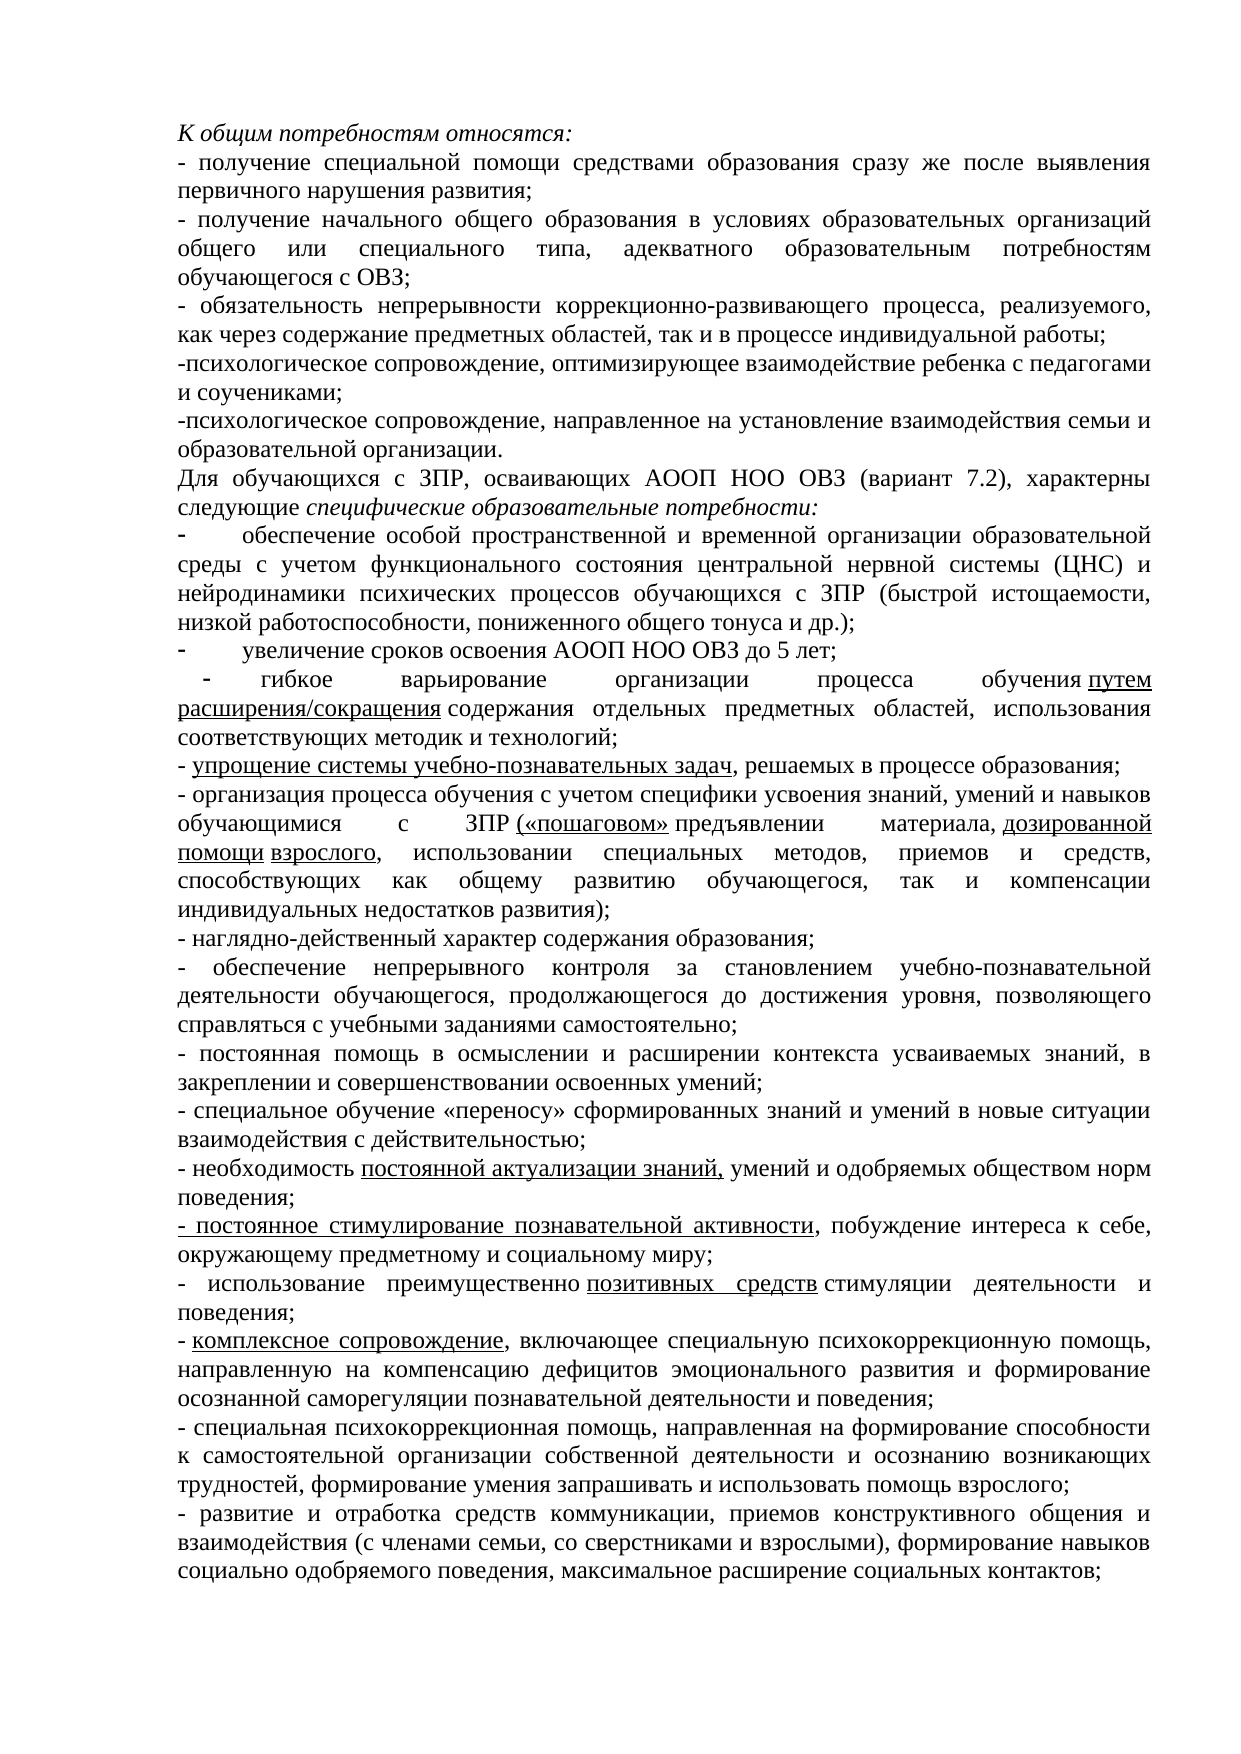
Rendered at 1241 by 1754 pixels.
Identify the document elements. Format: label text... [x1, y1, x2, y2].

text - получение начального общего образования в условиях образовательных организаций общего или специального типа, адекватного образовательным потребностям обучающегося с ОВЗ; [177, 204, 1152, 291]
text - комплексное сопровождение, включающее специальную психокоррекционную помощь, направленную на компенсацию дефицитов эмоционального развития и формирование осознанной саморегуляции познавательной деятельности и поведения; [177, 1326, 1152, 1412]
text -психологическое сопровождение, направленное на установление взаимодействия семьи и образовательной организации. [177, 406, 1152, 463]
text - использование преимущественно позитивных средств стимуляции деятельности и поведения; [177, 1268, 1152, 1326]
text - наглядно-действенный характер содержания образования; [177, 923, 1152, 952]
text - обязательность непрерывности коррекционно-развивающего процесса, реализуемого, как через содержание предметных областей, так и в процессе индивидуальной работы; [177, 291, 1152, 348]
text - получение специальной помощи средствами образования сразу же после выявления первичного нарушения развития; [177, 147, 1152, 204]
text гибкое варьирование организации процесса обучения путем расширения/сокращения содержания отдельных предметных областей, использования соответствующих методик и технологий; [177, 664, 1152, 751]
text обеспечение особой пространственной и временной организации образовательной среды с учетом функционального состояния центральной нервной системы (ЦНС) и нейродинамики психических процессов обучающихся с ЗПР (быстрой истощаемости, низкой работоспособности, пониженного общего тонуса и др.); [177, 521, 1152, 636]
text - постоянное стимулирование познавательной активности, побуждение интереса к себе, окружающему предметному и социальному миру; [177, 1211, 1152, 1268]
text -психологическое сопровождение, оптимизирующее взаимодействие ребенка с педагогами и соучениками; [177, 348, 1152, 406]
text - постоянная помощь в осмыслении и расширении контекста усваиваемых знаний, в закреплении и совершенствовании освоенных умений; [177, 1038, 1152, 1096]
text К общим потребностям относятся: [177, 118, 1152, 147]
text - специальная психокоррекционная помощь, направленная на формирование способности к самостоятельной организации собственной деятельности и осознанию возникающих трудностей, формирование умения запрашивать и использовать помощь взрослого; [177, 1412, 1152, 1498]
text увеличение сроков освоения АООП НОО ОВЗ до 5 лет; [177, 636, 1152, 664]
text - развитие и отработка средств коммуникации, приемов конструктивного общения и взаимодействия (с членами семьи, со сверстниками и взрослыми), формирование навыков социально одобряемого поведения, максимальное расширение социальных контактов; [177, 1498, 1152, 1584]
text - организация процесса обучения с учетом специфики усвоения знаний, умений и навыков обучающимися с ЗПР («пошаговом» предъявлении материала, дозированной помощи взрослого, использовании специальных методов, приемов и средств, способствующих как общему развитию обучающегося, так и компенсации индивидуальных недостатков развития); [177, 779, 1152, 923]
text - обеспечение непрерывного контроля за становлением учебно-познавательной деятельности обучающегося, продолжающегося до достижения уровня, позволяющего справляться с учебными заданиями самостоятельно; [177, 952, 1152, 1038]
text - необходимость постоянной актуализации знаний, умений и одобряемых обществом норм поведения; [177, 1153, 1152, 1211]
text Для обучающихся с ЗПР, осваивающих АООП НОО ОВЗ (вариант 7.2), характерны следующие специфические образовательные потребности: [177, 463, 1152, 521]
text - упрощение системы учебно-познавательных задач, решаемых в процессе образования; [177, 751, 1152, 779]
text - специальное обучение «переносу» сформированных знаний и умений в новые ситуации взаимодействия с действительностью; [177, 1096, 1152, 1153]
